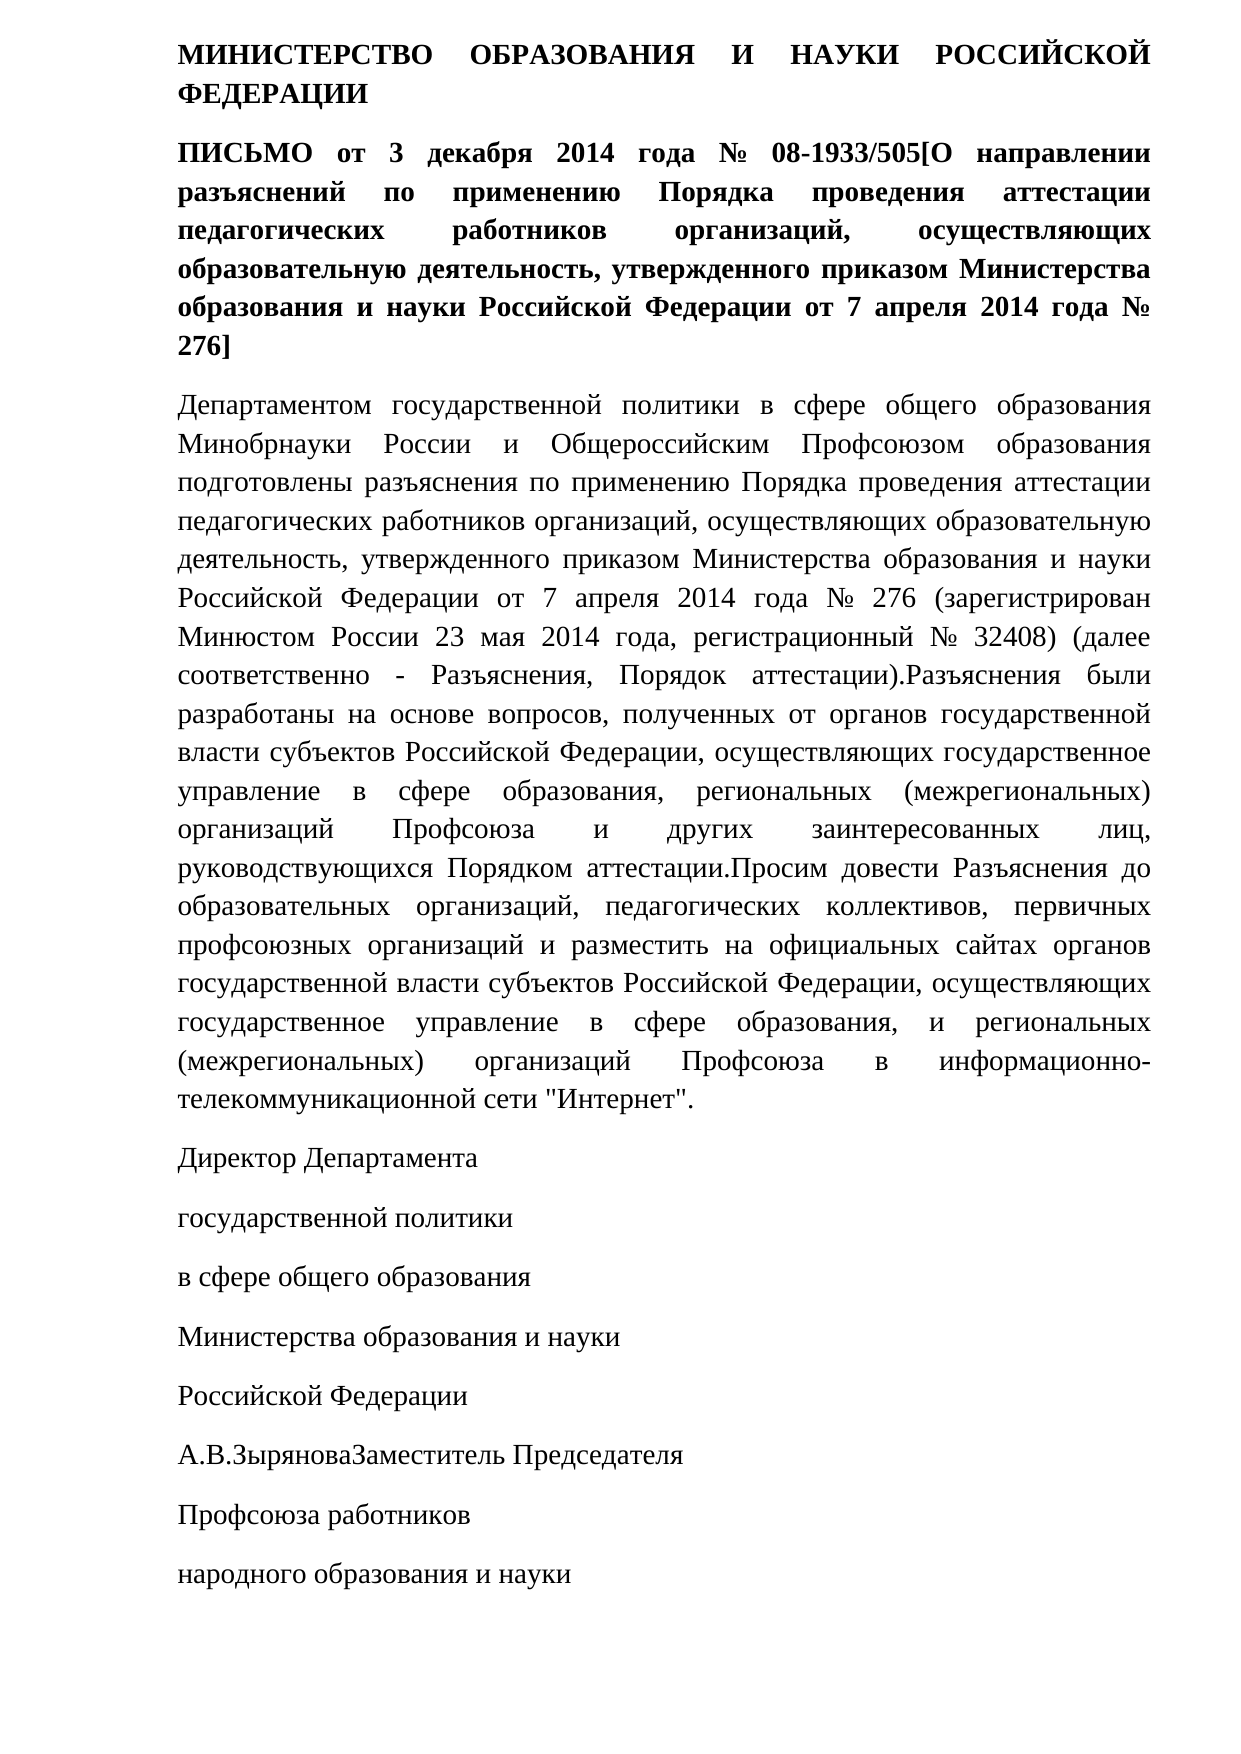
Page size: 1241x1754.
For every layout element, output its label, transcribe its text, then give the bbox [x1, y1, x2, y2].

text народного образования и науки [177, 1556, 1152, 1590]
text МИНИСТЕРСТВО ОБРАЗОВАНИЯ И НАУКИ РОССИЙСКОЙ ФЕДЕРАЦИИ [177, 37, 1152, 109]
text ПИСЬМО от 3 декабря 2014 года № 08-1933/505[О направлении разъяснений по применению Порядка проведения аттестации педагогических работников организаций, осуществляющих образовательную деятельность, утвержденного приказом Министерства образования и науки Российской Федерации от 7 апреля 2014 года № 276] [177, 135, 1152, 362]
text Департаментом государственной политики в сфере общего образования Минобрнауки России и Общероссийским Профсоюзом образования подготовлены разъяснения по применению Порядка проведения аттестации педагогических работников организаций, осуществляющих образовательную деятельность, утвержденного приказом Министерства образования и науки Российской Федерации от 7 апреля 2014 года № 276 (зарегистрирован Минюстом России 23 мая 2014 года, регистрационный № 32408) (далее соответственно - Разъяснения, Порядок аттестации).Разъяснения были разработаны на основе вопросов, полученных от органов государственной власти субъектов Российской Федерации, осуществляющих государственное управление в сфере образования, региональных (межрегиональных) организаций Профсоюза и других заинтересованных лиц, руководствующихся Порядком аттестации.Просим довести Разъяснения до образовательных организаций, педагогических коллективов, первичных профсоюзных организаций и разместить на официальных сайтах органов государственной власти субъектов Российской Федерации, осуществляющих государственное управление в сфере образования, и региональных (межрегиональных) организаций Профсоюза в информационно-телекоммуникационной сети "Интернет". [177, 387, 1152, 1115]
text в сфере общего образования [177, 1259, 1152, 1293]
text А.В.ЗыряноваЗаместитель Председателя [177, 1437, 1152, 1471]
text Профсоюза работников [177, 1497, 1152, 1530]
text Российской Федерации [177, 1378, 1152, 1412]
text Директор Департамента [177, 1141, 1152, 1174]
text Министерства образования и науки [177, 1319, 1152, 1352]
text государственной политики [177, 1200, 1152, 1233]
